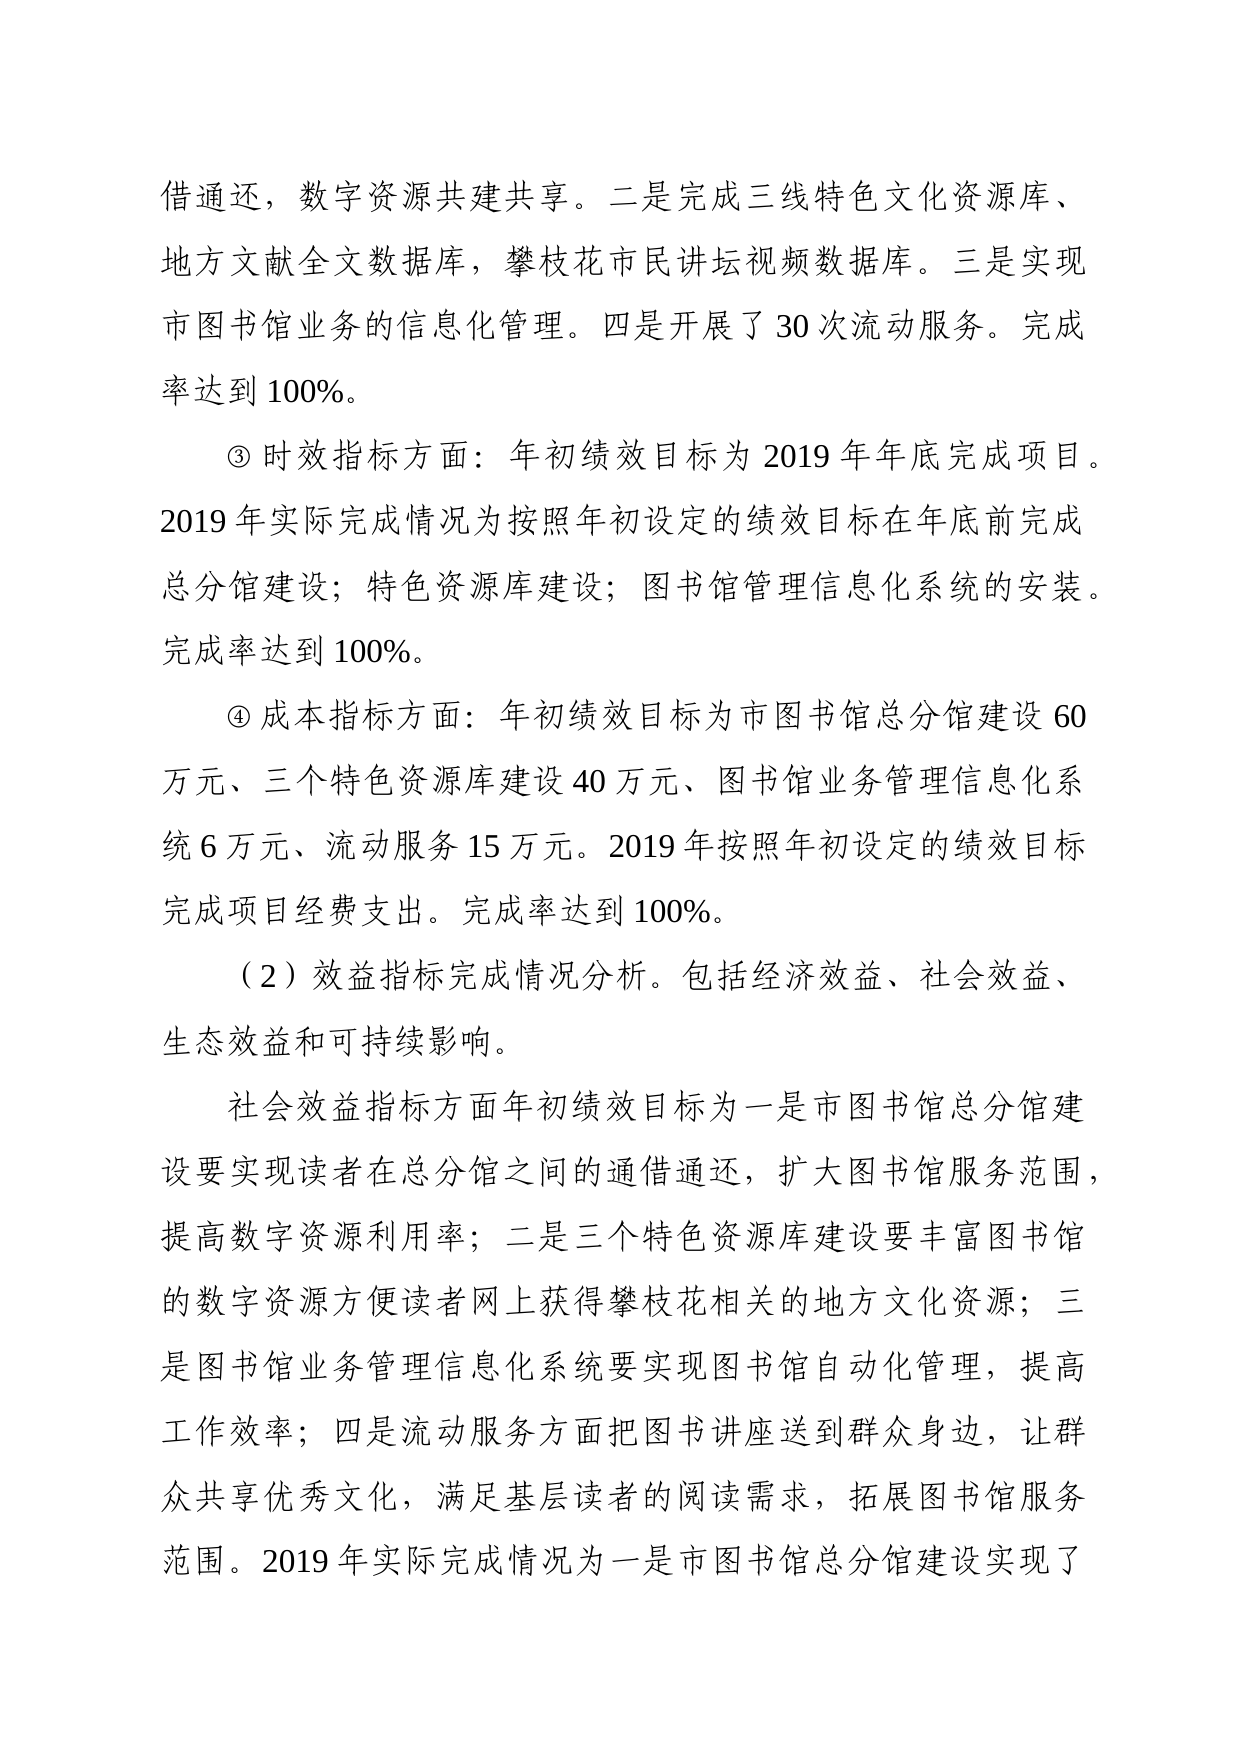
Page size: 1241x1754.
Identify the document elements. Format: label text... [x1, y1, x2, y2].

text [159, 162, 1087, 422]
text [159, 1072, 1087, 1592]
text ④成本指标方面：年初绩效目标为市图书馆总分馆建设60万元、三个特色资源库建设40万元、图书馆业务管理信息化系统6万元、流动服务15万元。2019年按照年初设定的绩效目标完成项目经费支出。完成率达到100%。 [159, 682, 1087, 942]
text ③时效指标方面：年初绩效目标为2019年年底完成项目。2019年实际完成情况为按照年初设定的绩效目标在年底前完成总分馆建设；特色资源库建设；图书馆管理信息化系统的安装。完成率达到100%。 [159, 422, 1087, 682]
text （2）效益指标完成情况分析。包括经济效益、社会效益、生态效益和可持续影响。 [159, 942, 1087, 1072]
